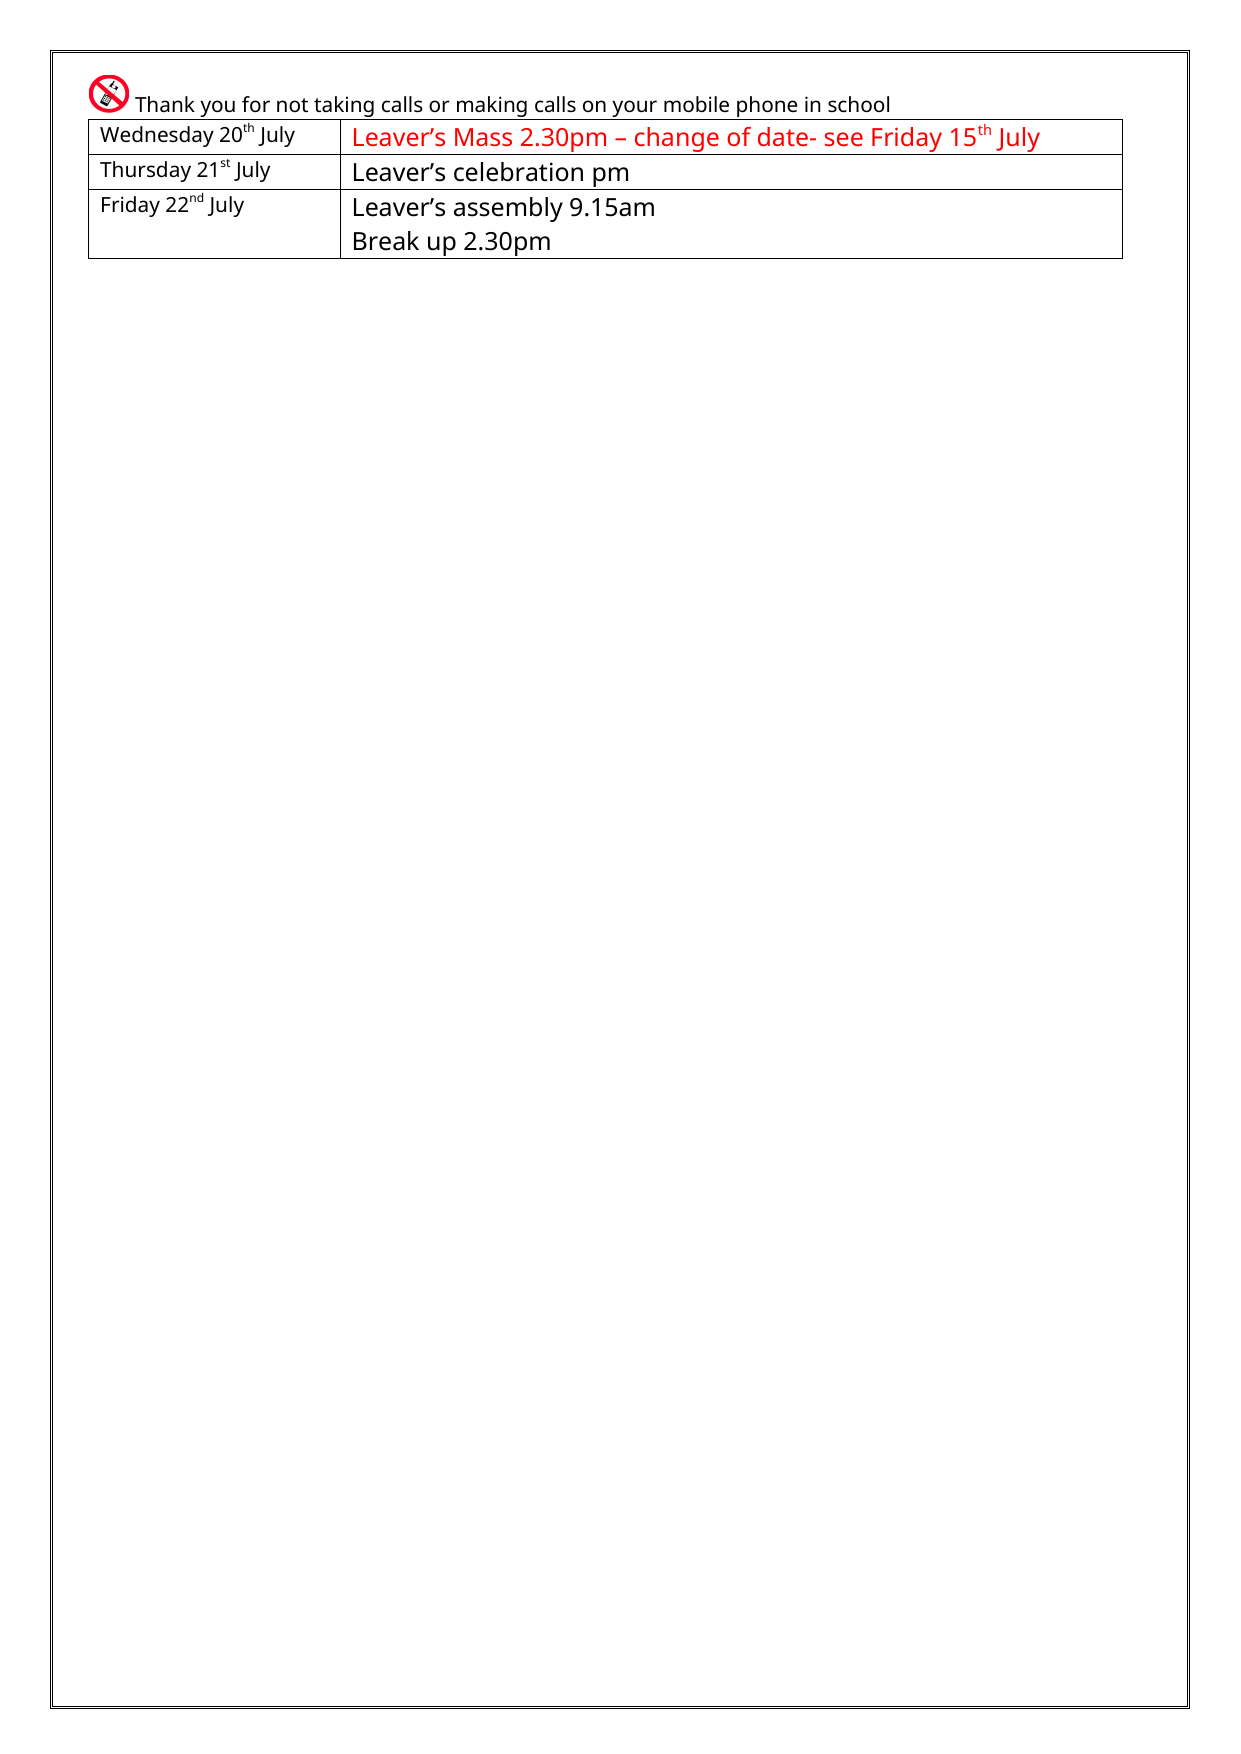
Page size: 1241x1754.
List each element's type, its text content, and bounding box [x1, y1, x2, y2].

table_cell Leaver’s Mass 2.30pm – change of date- see Friday 15th July [341, 120, 1122, 154]
table_cell Leaver’s celebration pm [341, 155, 1122, 189]
table_cell Thursday 21st July [89, 155, 340, 189]
picture [88, 75, 130, 113]
table_cell Leaver’s assembly 9.15am Break up 2.30pm [341, 190, 1122, 258]
table_cell Friday 22nd July [89, 190, 340, 258]
table_cell Wednesday 20th July [89, 120, 340, 154]
